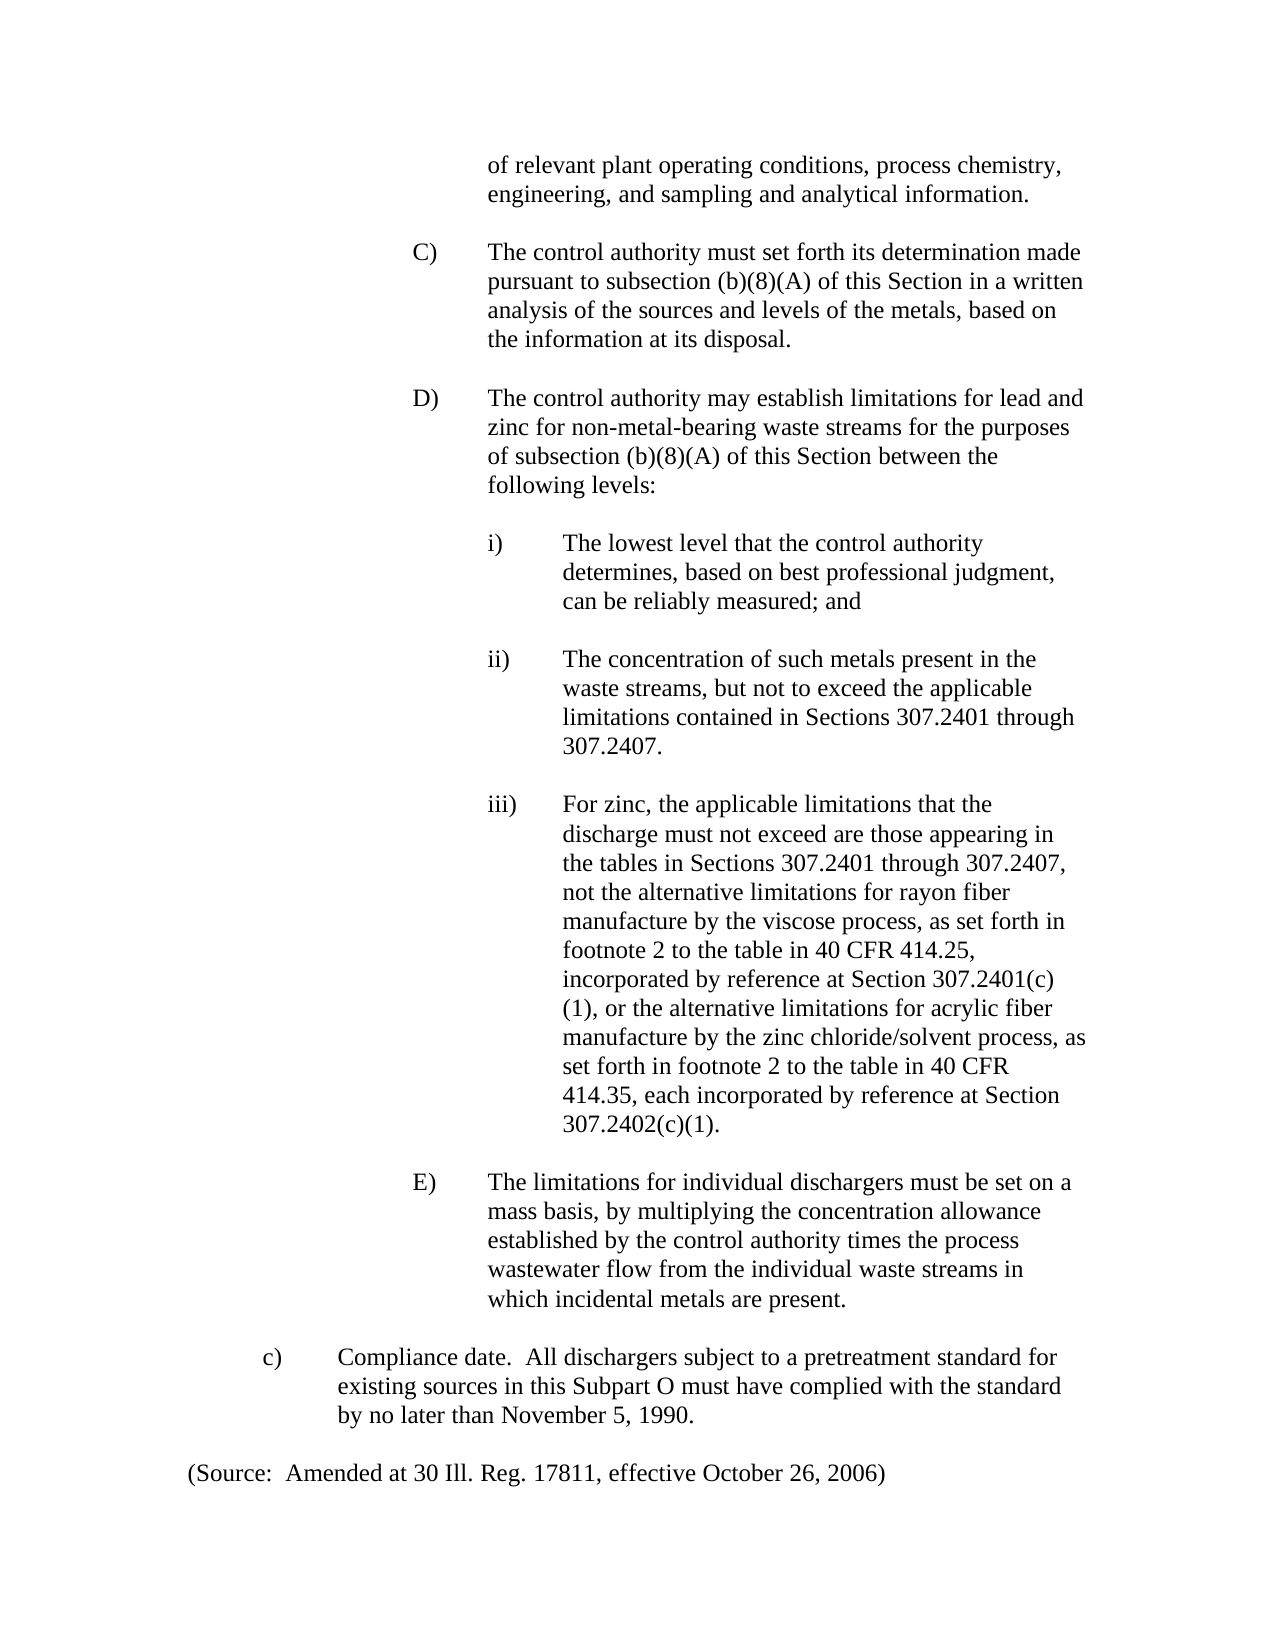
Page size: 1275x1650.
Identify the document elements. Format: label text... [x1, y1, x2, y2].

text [412, 150, 1087, 208]
text c) Compliance date. All dischargers subject to a pretreatment standard for existing sources in this Subpart O must have complied with the standard by no later than November 5, 1990. [262, 1342, 1087, 1429]
text iii) For zinc, the applicable limitations that the discharge must not exceed are those appearing in the tables in Sections 307.2401 through 307.2407, not the alternative limitations for rayon fiber manufacture by the viscose process, as set forth in footnote 2 to the table in 40 CFR 414.25, incorporated by reference at Section 307.2401(c)(1), or the alternative limitations for acrylic fiber manufacture by the zinc chloride/solvent process, as set forth in footnote 2 to the table in 40 CFR 414.35, each incorporated by reference at Section 307.2402(c)(1). [487, 789, 1087, 1138]
text ii) The concentration of such metals present in the waste streams, but not to exceed the applicable limitations contained in Sections 307.2401 through 307.2407. [487, 644, 1087, 760]
text E) The limitations for individual dischargers must be set on a mass basis, by multiplying the concentration allowance established by the control authority times the process wastewater flow from the individual waste streams in which incidental metals are present. [412, 1167, 1087, 1312]
text D) The control authority may establish limitations for lead and zinc for non-metal-bearing waste streams for the purposes of subsection (b)(8)(A) of this Section between the following levels: [412, 382, 1087, 499]
text (Source: Amended at 30 Ill. Reg. 17811, effective October 26, 2006) [187, 1458, 1087, 1487]
text C) The control authority must set forth its determination made pursuant to subsection (b)(8)(A) of this Section in a written analysis of the sources and levels of the metals, based on the information at its disposal. [412, 237, 1087, 353]
text i) The lowest level that the control authority determines, based on best professional judgment, can be reliably measured; and [487, 528, 1087, 615]
